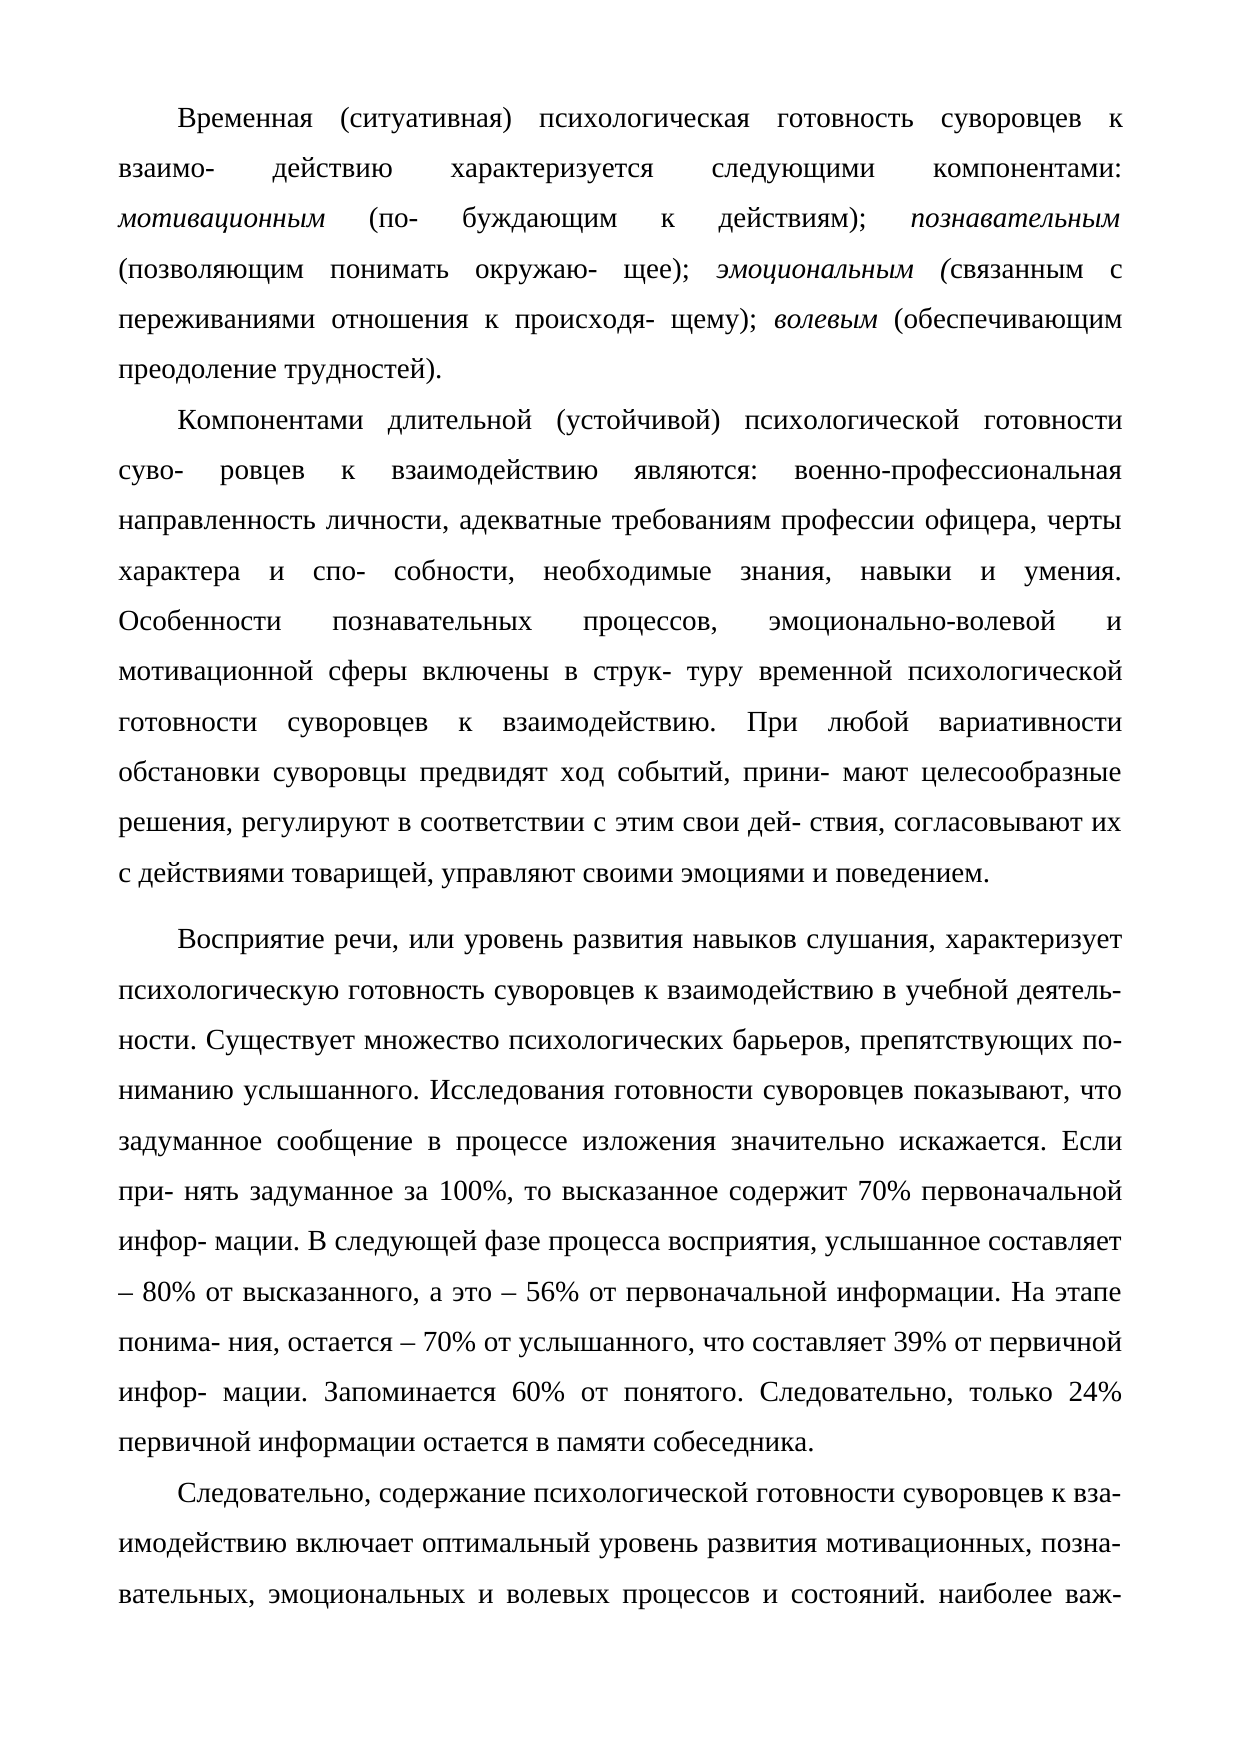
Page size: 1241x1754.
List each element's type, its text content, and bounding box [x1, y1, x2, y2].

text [118, 1475, 1122, 1609]
text Восприятие речи, или уровень развития навыков слушания, характеризует психологическую готовность суворовцев к взаимодействию в учебной деятель- ности. Существует множество психологических барьеров, препятствующих по- ниманию услышанного. Исследования готовности суворовцев показывают, что задуманное сообщение в процессе изложения значительно искажается. Если при- нять задуманное за 100%, то высказанное содержит 70% первоначальной инфор- мации. В следующей фазе процесса восприятия, услышанное составляет – 80% от высказанного, а это – 56% от первоначальной информации. На этапе понима- ния, остается – 70% от услышанного, что составляет 39% от первичной инфор- мации. Запоминается 60% от понятого. Следовательно, только 24% первичной информации остается в памяти собеседника. [118, 921, 1123, 1458]
text Временная (ситуативная) психологическая готовность суворовцев к взаимо- действию характеризуется следующими компонентами: мотивационным (по- буждающим к действиям); познавательным (позволяющим понимать окружаю- щее); эмоциональным (связанным с переживаниями отношения к происходя- щему); волевым (обеспечивающим преодоление трудностей). [118, 100, 1123, 385]
text Компонентами длительной (устойчивой) психологической готовности суво- ровцев к взаимодействию являются: военно-профессиональная направленность личности, адекватные требованиям профессии офицера, черты характера и спо- собности, необходимые знания, навыки и умения. Особенности познавательных процессов, эмоционально-волевой и мотивационной сферы включены в струк- туру временной психологической готовности суворовцев к взаимодействию. При любой вариативности обстановки суворовцы предвидят ход событий, прини- мают целесообразные решения, регулируют в соответствии с этим свои дей- ствия, согласовывают их с действиями товарищей, управляют своими эмоциями и поведением. [118, 402, 1122, 888]
